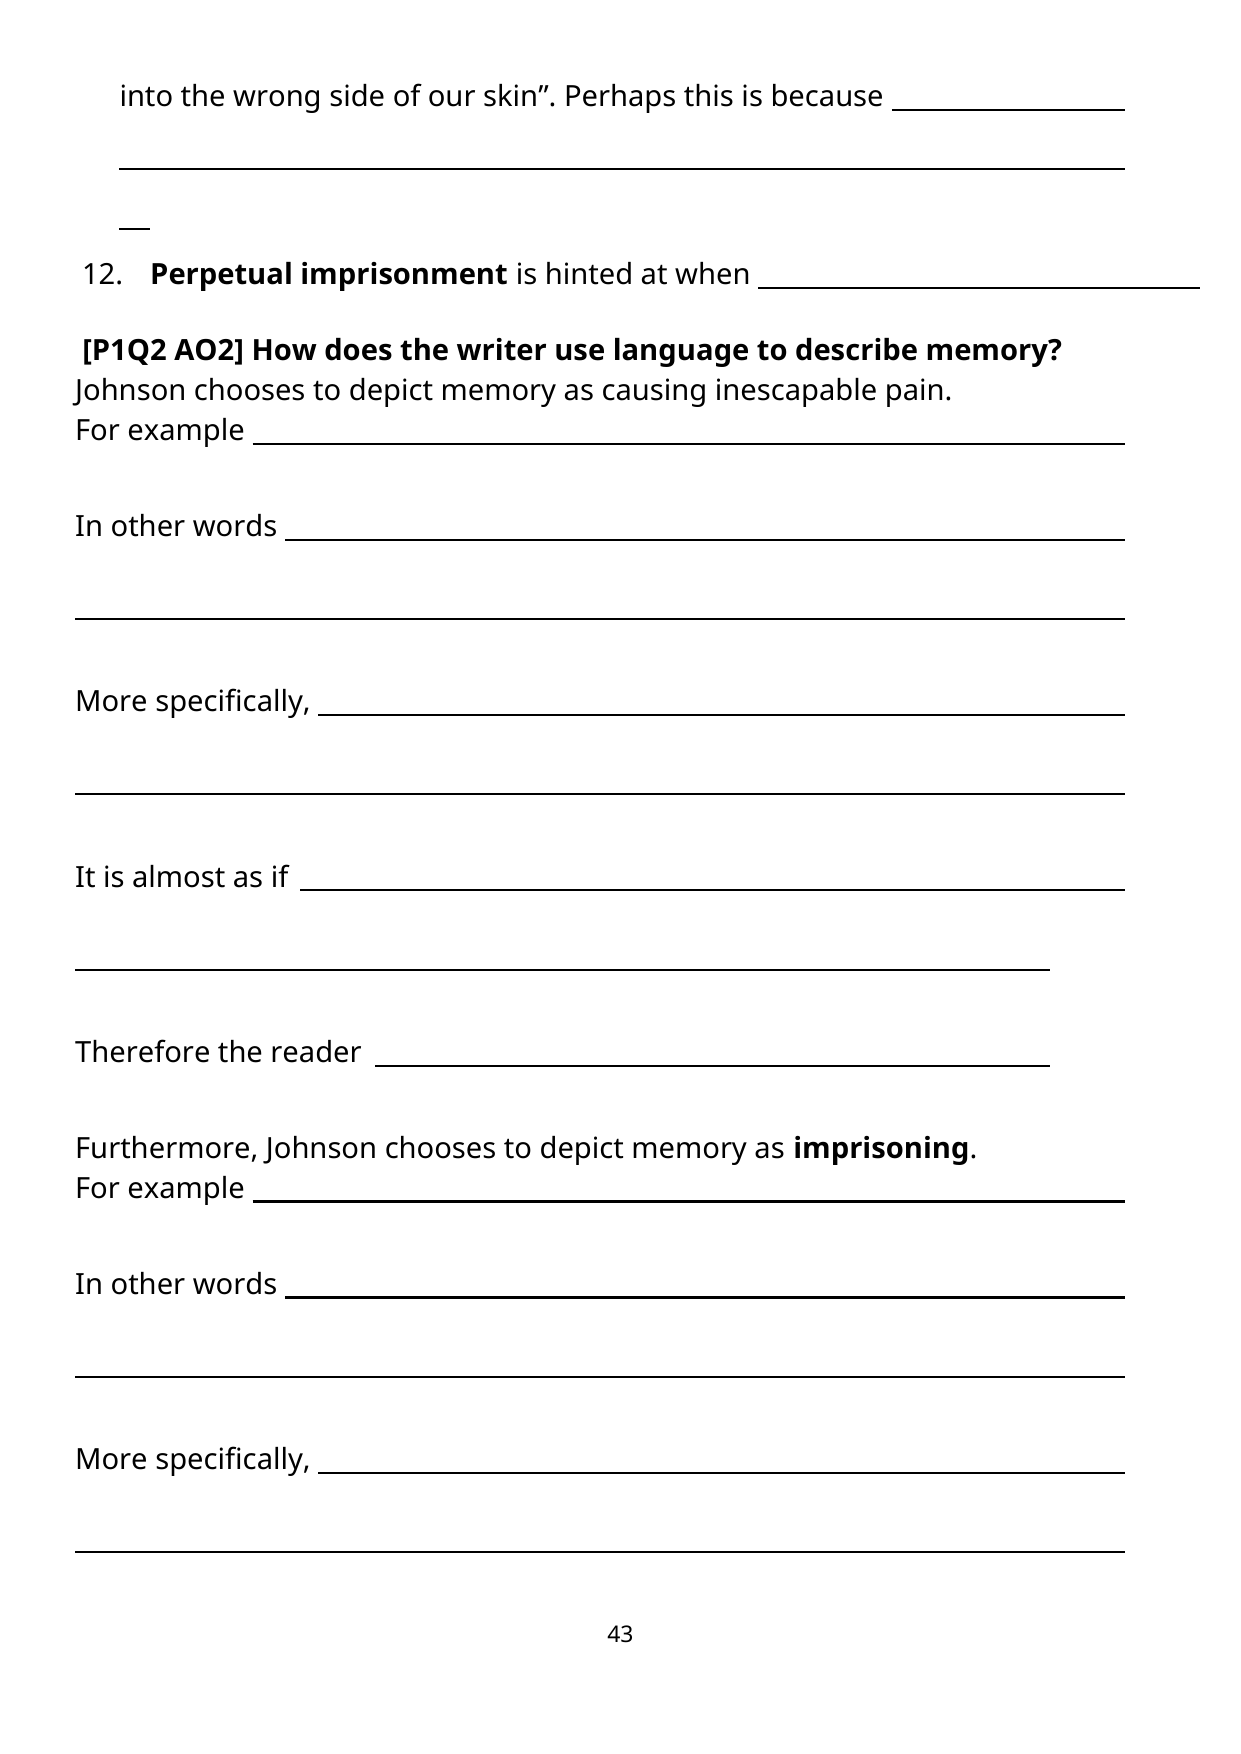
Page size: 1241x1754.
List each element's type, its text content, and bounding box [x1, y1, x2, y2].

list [82, 75, 1165, 234]
text Johnson chooses to depict memory as causing inescapable pain. [75, 369, 1165, 409]
text More specifically, [75, 1438, 1165, 1557]
text For example [75, 409, 1165, 449]
text More specifically, [75, 680, 1165, 799]
text It is almost as if [75, 856, 1165, 975]
text [P1Q2 AO2] How does the writer use language to describe memory? [82, 329, 1165, 369]
text In other words [75, 505, 1165, 624]
text Furthermore, Johnson chooses to depict memory as imprisoning. [75, 1127, 1165, 1167]
text In other words [75, 1263, 1165, 1382]
list Perpetual imprisonment is hinted at when [82, 253, 1165, 293]
text Therefore the reader [75, 1031, 1165, 1071]
text For example [75, 1167, 1165, 1207]
